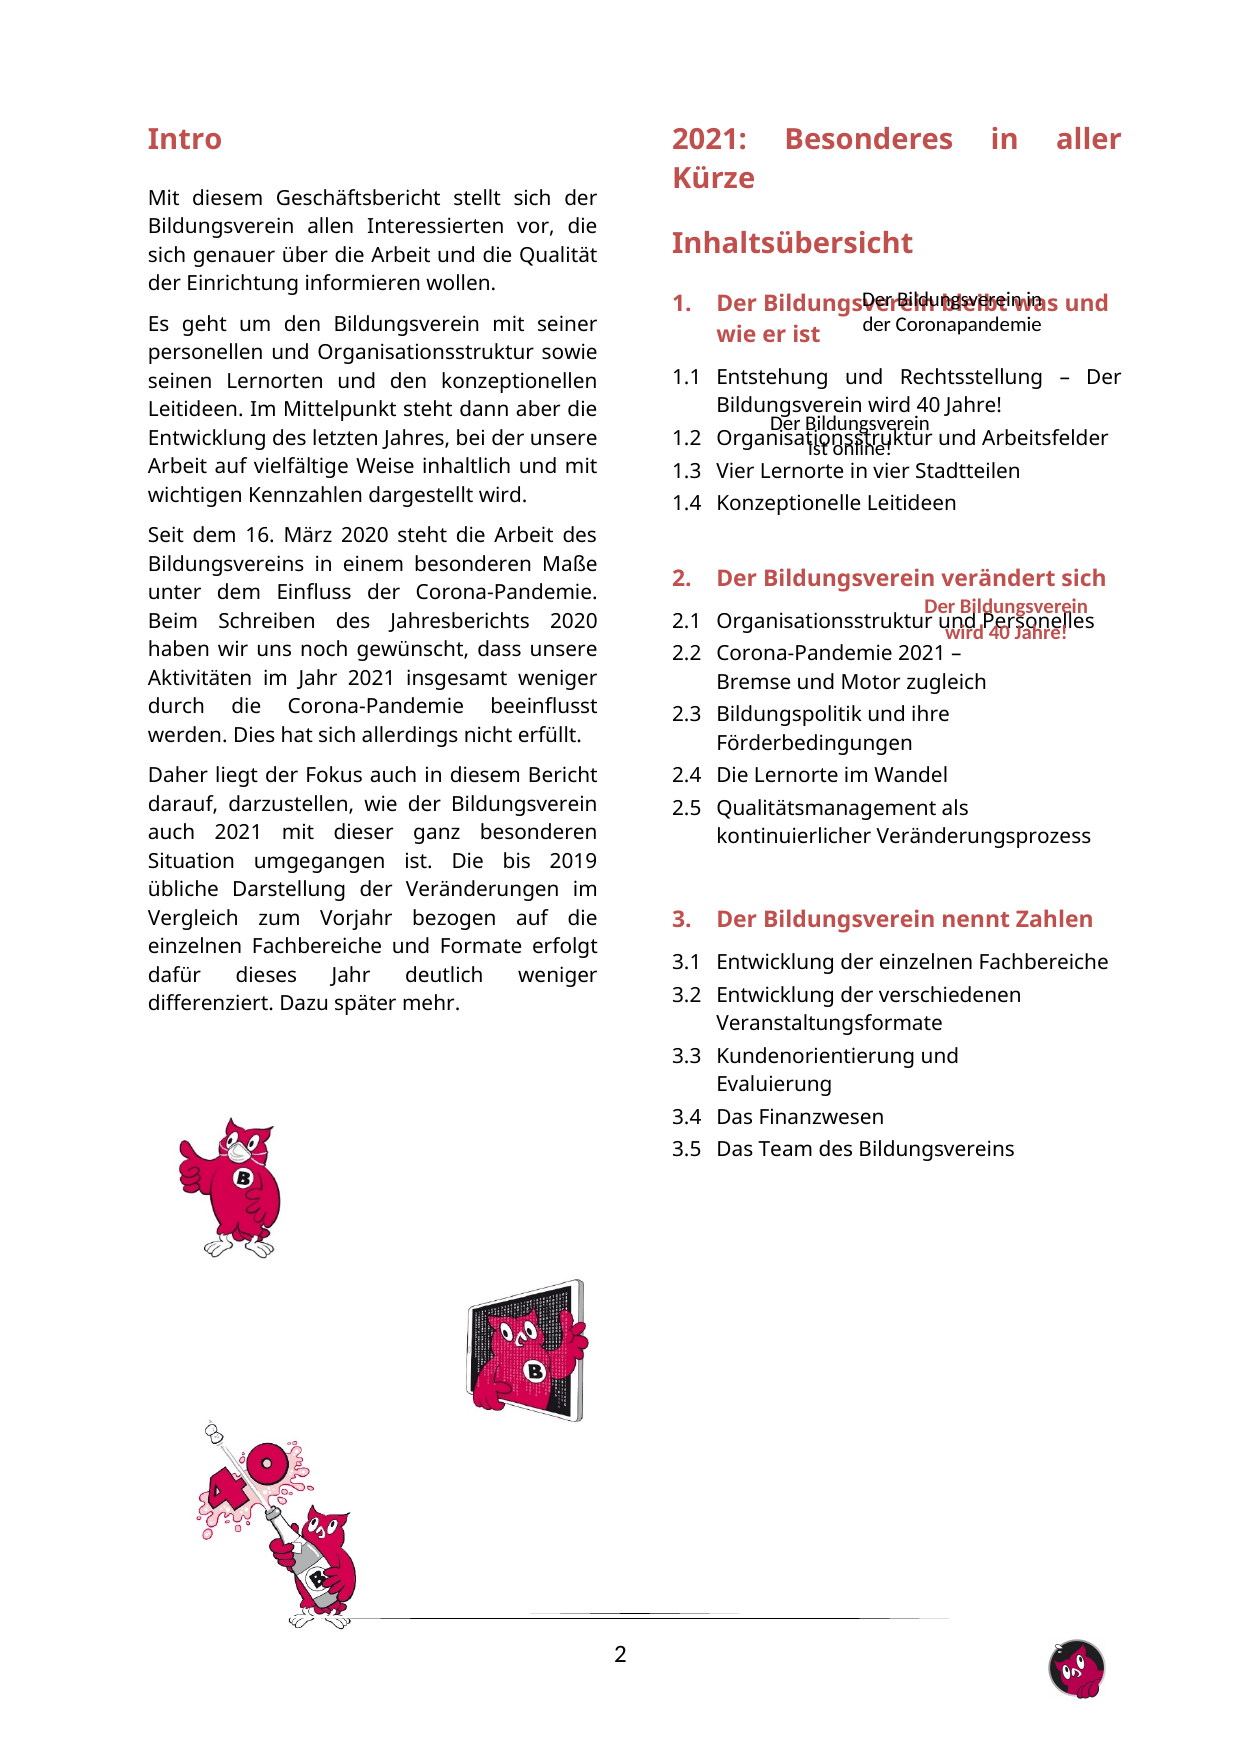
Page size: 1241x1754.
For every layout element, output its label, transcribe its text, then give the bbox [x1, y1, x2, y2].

text 1. Der Bildungsverein bleibt was und wie er ist [672, 287, 1122, 350]
text Förderbedingungen [672, 728, 1122, 756]
text 2.1 Organisationsstruktur und Personelles [672, 606, 1022, 634]
text 1.2 Organisationsstruktur und Arbeitsfelder [861, 423, 1122, 452]
text 1.4 Konzeptionelle Leitideen [672, 488, 1122, 517]
text Evaluierung [672, 1069, 1122, 1098]
picture [1046, 1638, 1108, 1700]
text 2021: Besonderes in aller Kürze [672, 118, 1122, 197]
text 2.5 Qualitätsmanagement als [672, 793, 1122, 821]
text Es geht um den Bildungsverein mit seiner personellen und Organisationsstruktur sowie seinen Lernorten und den konzeptionellen Leitideen. Im Mittelpunkt steht dann aber die Entwicklung des letzten Jahres, bei der unsere Arbeit auf vielfältige Weise inhaltlich und mit wichtigen Kennzahlen dargestellt wird. [148, 309, 598, 508]
text Mit diesem Geschäftsbericht stellt sich der Bildungsverein allen Interessierten vor, die sich genauer über die Arbeit und die Qualität der Einrichtung informieren wollen. [148, 183, 598, 297]
text 1.2 Organisationsstruktur und Arbeitsfelder [672, 423, 866, 452]
text 1.3 Vier Lernorte in vier Stadtteilen [672, 456, 1122, 484]
picture [445, 1271, 609, 1430]
text 3. Der Bildungsverein nennt Zahlen [672, 903, 1122, 934]
text Daher liegt der Fokus auch in diesem Bericht darauf, darzustellen, wie der Bildungsverein auch 2021 mit dieser ganz besonderen Situation umgegangen ist. Die bis 2019 übliche Darstellung der Veränderungen im Vergleich zum Vorjahr bezogen auf die einzelnen Fachbereiche und Formate erfolgt dafür dieses Jahr deutlich weniger differenziert. Dazu später mehr. [148, 761, 598, 1017]
text 3.2 Entwicklung der verschiedenen [672, 980, 1122, 1008]
text Veranstaltungsformate [672, 1008, 1122, 1037]
text 3.5 Das Team des Bildungsvereins [672, 1134, 1122, 1163]
text 2.2 Corona-Pandemie 2021 – [672, 638, 1122, 667]
text Seit dem 16. März 2020 steht die Arbeit des Bildungsvereins in einem besonderen Maße unter dem Einfluss der Corona-Pandemie. Beim Schreiben des Jahresberichts 2020 haben wir uns noch gewünscht, dass unsere Aktivitäten im Jahr 2021 insgesamt weniger durch die Corona-Pandemie beeinflusst werden. Dies hat sich allerdings nicht erfüllt. [148, 521, 598, 748]
subtitle Intro [148, 118, 598, 158]
text Bremse und Motor zugleich [672, 667, 1122, 695]
text 2.4 Die Lernorte im Wandel [672, 760, 1122, 789]
picture [166, 1414, 386, 1634]
text 2.3 Bildungspolitik und ihre [672, 699, 1122, 728]
subtitle Inhaltsübersicht [672, 222, 1122, 262]
text 3.4 Das Finanzwesen [672, 1102, 1122, 1130]
picture [160, 1114, 299, 1265]
text 1.1 Entstehung und Rechtsstellung – Der Bildungsverein wird 40 Jahre! [672, 362, 1122, 419]
text 3.3 Kundenorientierung und [672, 1041, 1122, 1069]
text 2. Der Bildungsverein verändert sich [672, 562, 1122, 593]
text kontinuierlicher Veränderungsprozess [672, 821, 1122, 850]
text 3.1 Entwicklung der einzelnen Fachbereiche [672, 947, 1122, 976]
